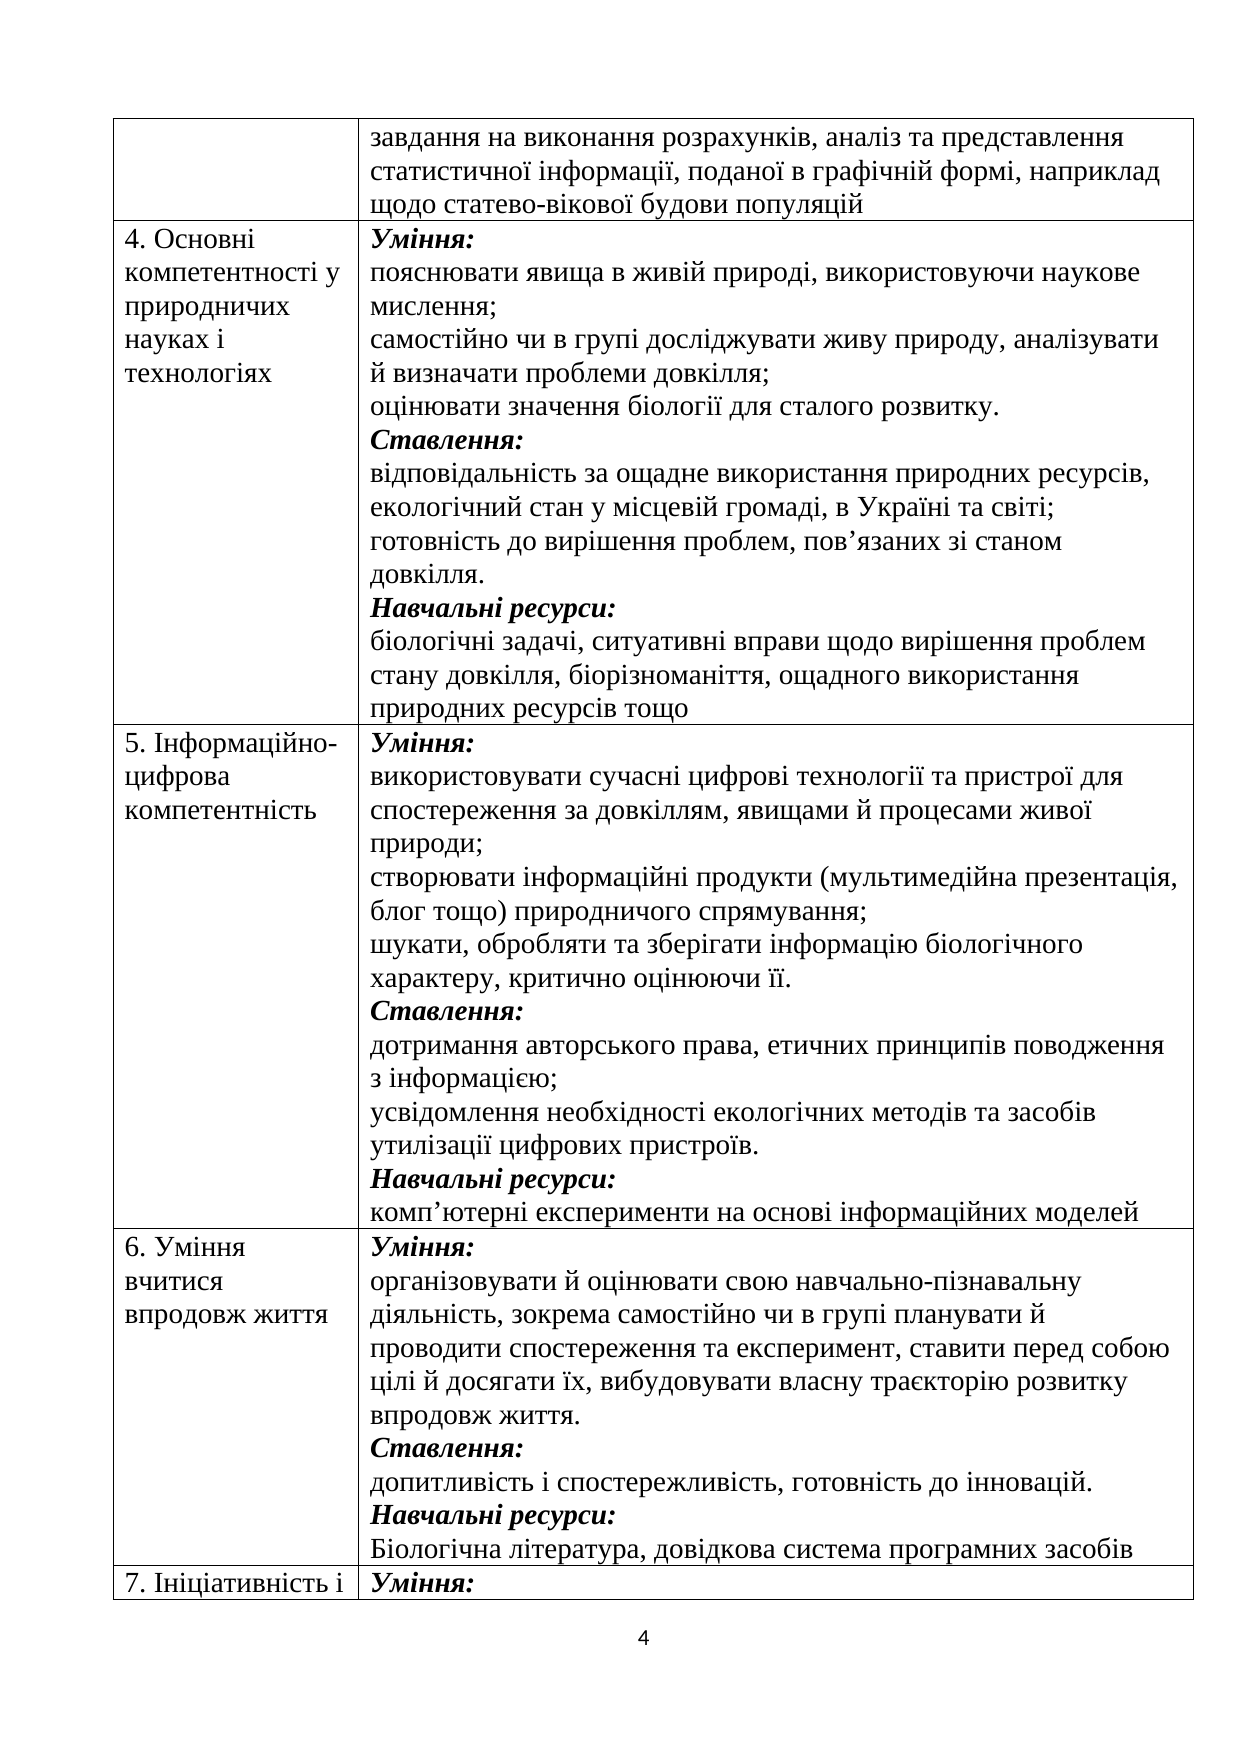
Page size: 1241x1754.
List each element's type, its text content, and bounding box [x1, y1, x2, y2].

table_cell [359, 1566, 1193, 1599]
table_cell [114, 119, 358, 220]
table_cell Уміння: організовувати й оцінювати свою навчально-пізнавальну діяльність, зокрема самостійно чи в групі планувати й проводити спостереження та експеримент, ставити перед собою цілі й досягати їх, вибудовувати власну траєкторію розвитку впродовж життя. Ставлення: допитливість і спостережливість, готовність до інновацій. Навчальні ресурси: Біологічна література, довідкова система програмних засобів [359, 1229, 1193, 1564]
table_cell 4. Основні компетентності у природничих науках і технологіях [114, 221, 358, 724]
table_cell Уміння: пояснювати явища в живій природі, використовуючи наукове мислення; самостійно чи в групі досліджувати живу природу, аналізувати й визначати проблеми довкілля; оцінювати значення біології для сталого розвитку. Ставлення: відповідальність за ощадне використання природних ресурсів, екологічний стан у місцевій громаді, в Україні та світі; готовність до вирішення проблем, пов’язаних зі станом довкілля. Навчальні ресурси: біологічні задачі, ситуативні вправи щодо вирішення проблем стану довкілля, біорізноманіття, ощадного використання природних ресурсів тощо [359, 221, 1193, 724]
table_cell 5. Інформаційно-цифрова компетентність [114, 725, 358, 1228]
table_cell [114, 1566, 358, 1599]
table_cell Уміння: використовувати сучасні цифрові технології та пристрої для спостереження за довкіллям, явищами й процесами живої природи; створювати інформаційні продукти (мультимедійна презентація, блог тощо) природничого спрямування; шукати, обробляти та зберігати інформацію біологічного характеру, критично оцінюючи її. Ставлення: дотримання авторського права, етичних принципів поводження з інформацією; усвідомлення необхідності екологічних методів та засобів утилізації цифрових пристроїв. Навчальні ресурси: комп’ютерні експерименти на основі інформаційних моделей [359, 725, 1193, 1228]
table_cell 6. Уміння вчитися впродовж життя [114, 1229, 358, 1564]
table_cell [359, 119, 1193, 220]
